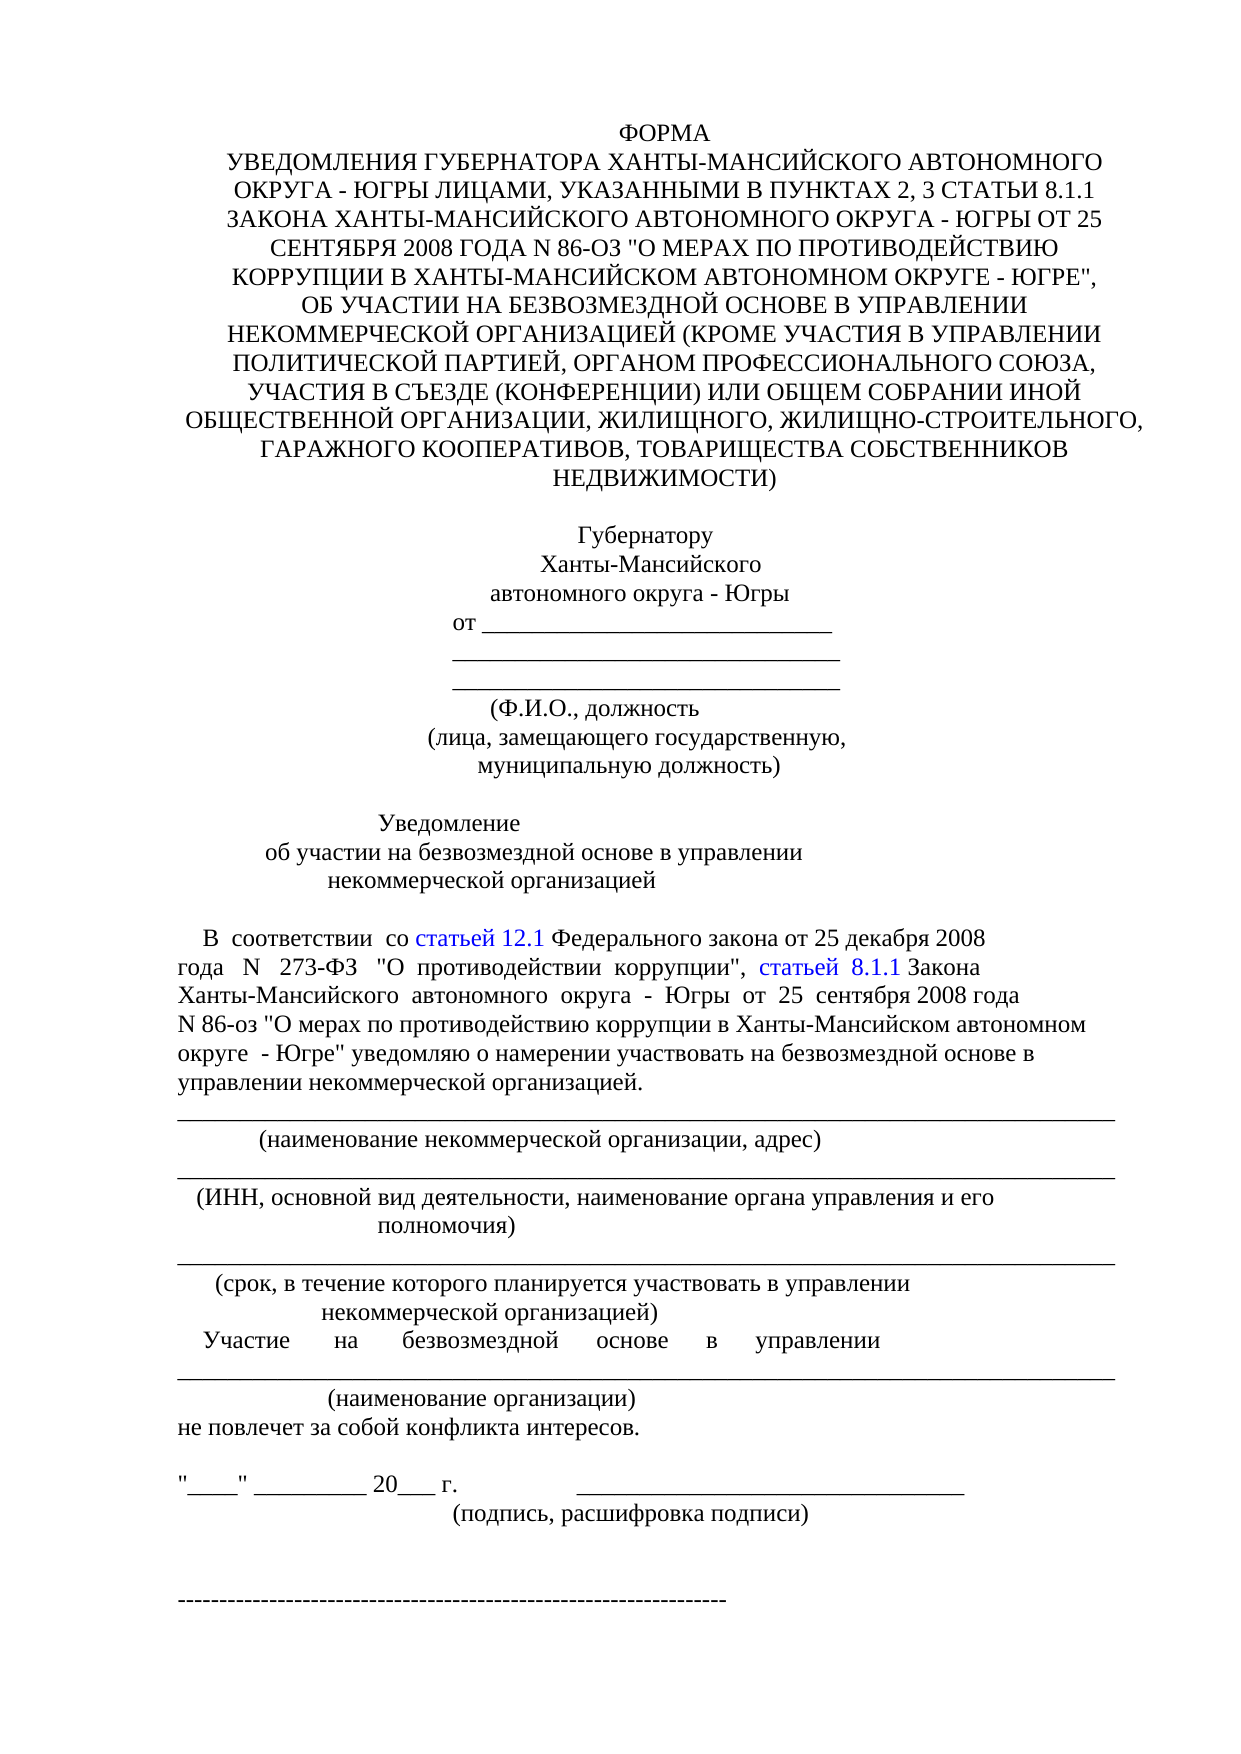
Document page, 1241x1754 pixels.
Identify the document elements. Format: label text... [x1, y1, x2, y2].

text ОБЩЕСТВЕННОЙ ОРГАНИЗАЦИИ, ЖИЛИЩНОГО, ЖИЛИЩНО-СТРОИТЕЛЬНОГО, [177, 406, 1152, 434]
text (лица, замещающего государственную, [177, 722, 1152, 751]
text _______________________________ [177, 636, 1152, 664]
text НЕКОММЕРЧЕСКОЙ ОРГАНИЗАЦИЕЙ (КРОМЕ УЧАСТИЯ В УПРАВЛЕНИИ [177, 319, 1152, 348]
text N 86-оз "О мерах по противодействию коррупции в Ханты-Мансийском автономном [177, 1009, 1152, 1038]
text КОРРУПЦИИ В ХАНТЫ-МАНСИЙСКОМ АВТОНОМНОМ ОКРУГЕ - ЮГРЕ", [177, 262, 1152, 291]
text _______________________________ [177, 664, 1152, 693]
text некоммерческой организацией [177, 866, 1152, 894]
text ___________________________________________________________________________ [177, 1153, 1152, 1182]
text УВЕДОМЛЕНИЯ ГУБЕРНАТОРА ХАНТЫ-МАНСИЙСКОГО АВТОНОМНОГО [177, 147, 1152, 176]
text Губернатору [177, 521, 1152, 549]
text Ханты-Мансийского автономного округа - Югры от 25 сентября 2008 года [177, 981, 1152, 1009]
text от ____________________________ [177, 607, 1152, 636]
text В соответствии со статьей 12.1 Федерального закона от 25 декабря 2008 [177, 923, 1152, 952]
text об участии на безвозмездной основе в управлении [177, 837, 1152, 866]
text (наименование организации) [177, 1383, 1152, 1412]
text ЗАКОНА ХАНТЫ-МАНСИЙСКОГО АВТОНОМНОГО ОКРУГА - ЮГРЫ ОТ 25 [177, 204, 1152, 233]
text (срок, в течение которого планируется участвовать в управлении [177, 1268, 1152, 1297]
text некоммерческой организацией) [177, 1297, 1152, 1326]
text "____" _________ 20___ г. _______________________________ [177, 1469, 1152, 1498]
text СЕНТЯБРЯ 2008 ГОДА N 86-ОЗ "О МЕРАХ ПО ПРОТИВОДЕЙСТВИЮ [177, 233, 1152, 262]
text Участие на безвозмездной основе в управлении [177, 1326, 1152, 1354]
text ___________________________________________________________________________ [177, 1096, 1152, 1124]
text УЧАСТИЯ В СЪЕЗДЕ (КОНФЕРЕНЦИИ) ИЛИ ОБЩЕМ СОБРАНИИ ИНОЙ [177, 377, 1152, 406]
text ОБ УЧАСТИИ НА БЕЗВОЗМЕЗДНОЙ ОСНОВЕ В УПРАВЛЕНИИ [177, 291, 1152, 319]
text (Ф.И.О., должность [177, 693, 1152, 722]
text ГАРАЖНОГО КООПЕРАТИВОВ, ТОВАРИЩЕСТВА СОБСТВЕННИКОВ [177, 434, 1152, 463]
text не повлечет за собой конфликта интересов. [177, 1412, 1152, 1441]
text управлении некоммерческой организацией. [177, 1067, 1152, 1096]
text муниципальную должность) [177, 751, 1152, 779]
text ОКРУГА - ЮГРЫ ЛИЦАМИ, УКАЗАННЫМИ В ПУНКТАХ 2, 3 СТАТЬИ 8.1.1 [177, 176, 1152, 204]
text (ИНН, основной вид деятельности, наименование органа управления и его [177, 1182, 1152, 1211]
text (подпись, расшифровка подписи) [177, 1498, 1152, 1527]
text ___________________________________________________________________________ [177, 1239, 1152, 1268]
text НЕДВИЖИМОСТИ) [177, 463, 1152, 492]
text ------------------------------------------------------------------ [177, 1584, 1152, 1613]
text ___________________________________________________________________________ [177, 1354, 1152, 1383]
text ФОРМА [177, 118, 1152, 147]
text (наименование некоммерческой организации, адрес) [177, 1124, 1152, 1153]
text ПОЛИТИЧЕСКОЙ ПАРТИЕЙ, ОРГАНОМ ПРОФЕССИОНАЛЬНОГО СОЮЗА, [177, 348, 1152, 377]
text Уведомление [177, 808, 1152, 837]
text округе - Югре" уведомляю о намерении участвовать на безвозмездной основе в [177, 1038, 1152, 1067]
text Ханты-Мансийского [177, 549, 1152, 578]
text полномочия) [177, 1211, 1152, 1239]
text года N 273-ФЗ "О противодействии коррупции", статьей 8.1.1 Закона [177, 952, 1152, 981]
text автономного округа - Югры [177, 578, 1152, 607]
